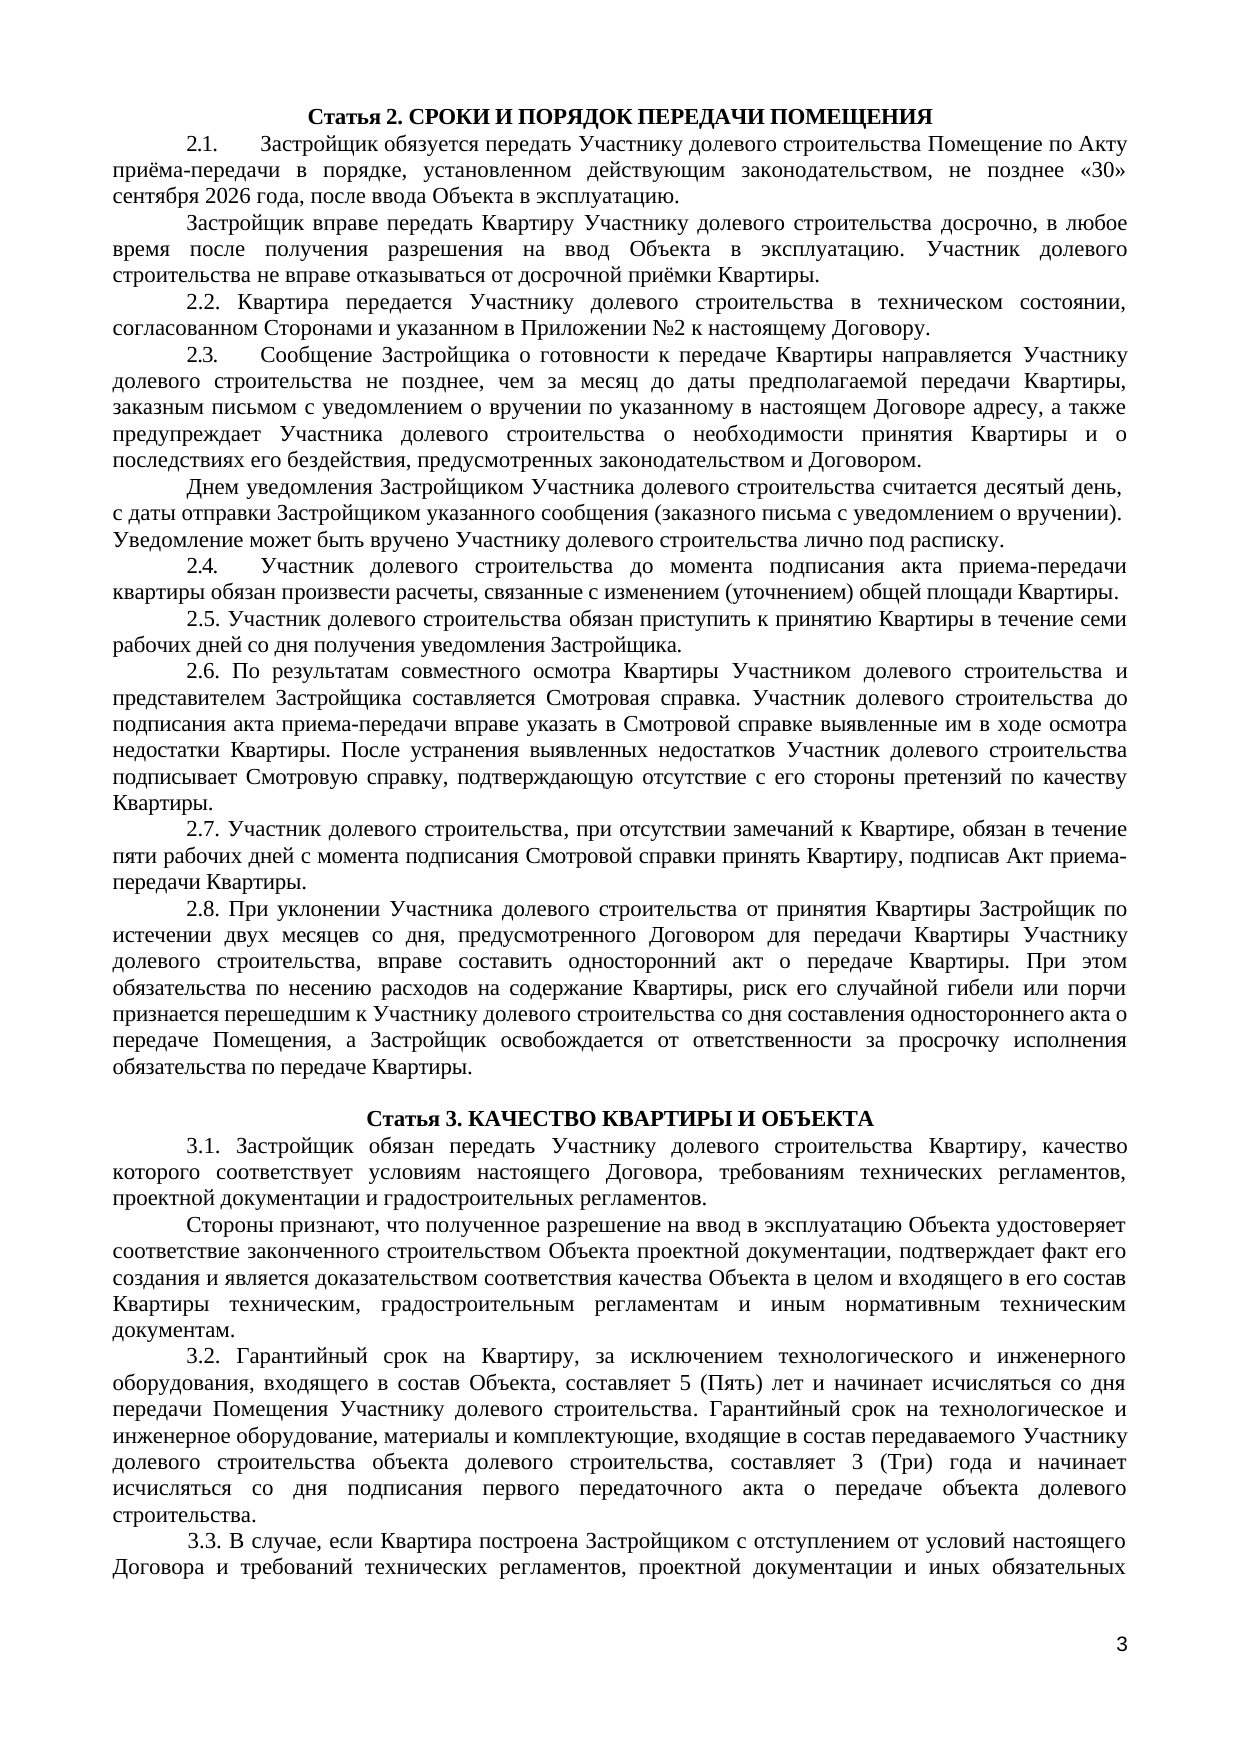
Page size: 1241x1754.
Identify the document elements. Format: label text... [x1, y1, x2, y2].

text Статья 2. СРОКИ И ПОРЯДОК ПЕРЕДАЧИ ПОМЕЩЕНИЯ [112, 103, 1128, 130]
text 2.3. Сообщение Застройщика о готовности к передаче Квартиры направляется Участнику долевого строительства не позднее, чем за месяц до даты предполагаемой передачи Квартиры, заказным письмом с уведомлением о вручении по указанному в настоящем Договоре адресу, а также предупреждает Участника долевого строительства о необходимости принятия Квартиры и о последствиях его бездействия, предусмотренных законодательством и Договором. [112, 341, 1128, 472]
text Стороны признают, что полученное разрешение на ввод в эксплуатацию Объекта удостоверяет соответствие законченного строительством Объекта проектной документации, подтверждает факт его создания и является доказательством соответствия качества Объекта в целом и входящего в его состав Квартиры техническим, градостроительным регламентам и иным нормативным техническим документам. [112, 1211, 1128, 1343]
text 2.1. Застройщик обязуется передать Участнику долевого строительства Помещение по Акту приёма-передачи в порядке, установленном действующим законодательством, не позднее «30» сентября 2026 года, после ввода Объекта в эксплуатацию. [112, 130, 1128, 209]
text 2.5. Участник долевого строительства обязан приступить к принятию Квартиры в течение семи рабочих дней со дня получения уведомления Застройщика. [112, 605, 1128, 657]
text 2.6. По результатам совместного осмотра Квартиры Участником долевого строительства и представителем Застройщика составляется Смотровая справка. Участник долевого строительства до подписания акта приема-передачи вправе указать в Смотровой справке выявленные им в ходе осмотра недостатки Квартиры. После устранения выявленных недостатков Участник долевого строительства подписывает Смотровую справку, подтверждающую отсутствие с его стороны претензий по качеству Квартиры. [112, 657, 1128, 816]
text 2.7. Участник долевого строительства, при отсутствии замечаний к Квартире, обязан в течение пяти рабочих дней с момента подписания Смотровой справки принять Квартиру, подписав Акт приема-передачи Квартиры. [112, 816, 1128, 894]
text Застройщик вправе передать Квартиру Участнику долевого строительства досрочно, в любое время после получения разрешения на ввод Объекта в эксплуатацию. Участник долевого строительства не вправе отказываться от досрочной приёмки Квартиры. [112, 209, 1128, 288]
text 3.2. Гарантийный срок на Квартиру, за исключением технологического и инженерного оборудования, входящего в состав Объекта, составляет 5 (Пять) лет и начинает исчисляться со дня передачи Помещения Участнику долевого строительства. Гарантийный срок на технологическое и инженерное оборудование, материалы и комплектующие, входящие в состав передаваемого Участнику долевого строительства объекта долевого строительства, составляет 3 (Три) года и начинает исчисляться со дня подписания первого передаточного акта о передаче объекта долевого строительства. [112, 1343, 1128, 1527]
text 2.4. Участник долевого строительства до момента подписания акта приема-передачи квартиры обязан произвести расчеты, связанные с изменением (уточнением) общей площади Квартиры. [112, 552, 1128, 605]
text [112, 1527, 1128, 1580]
text 2.8. При уклонении Участника долевого строительства от принятия Квартиры Застройщик по истечении двух месяцев со дня, предусмотренного Договором для передачи Квартиры Участнику долевого строительства, вправе составить односторонний акт о передаче Квартиры. При этом обязательства по несению расходов на содержание Квартиры, риск его случайной гибели или порчи признается перешедшим к Участнику долевого строительства со дня составления одностороннего акта о передаче Помещения, а Застройщик освобождается от ответственности за просрочку исполнения обязательства по передаче Квартиры. [112, 894, 1128, 1079]
text 3.1. Застройщик обязан передать Участнику долевого строительства Квартиру, качество которого соответствует условиям настоящего Договора, требованиям технических регламентов, проектной документации и градостроительных регламентов. [112, 1132, 1128, 1211]
text 2.2. Квартира передается Участнику долевого строительства в техническом состоянии, согласованном Сторонами и указанном в Приложении №2 к настоящему Договору. [112, 288, 1128, 341]
text Днем уведомления Застройщиком Участника долевого строительства считается десятый день, с даты отправки Застройщиком указанного сообщения (заказного письма с уведомлением о вручении). Уведомление может быть вручено Участнику долевого строительства лично под расписку. [112, 473, 1124, 552]
text Статья 3. КАЧЕСТВО КВАРТИРЫ И ОБЪЕКТА [112, 1105, 1128, 1132]
